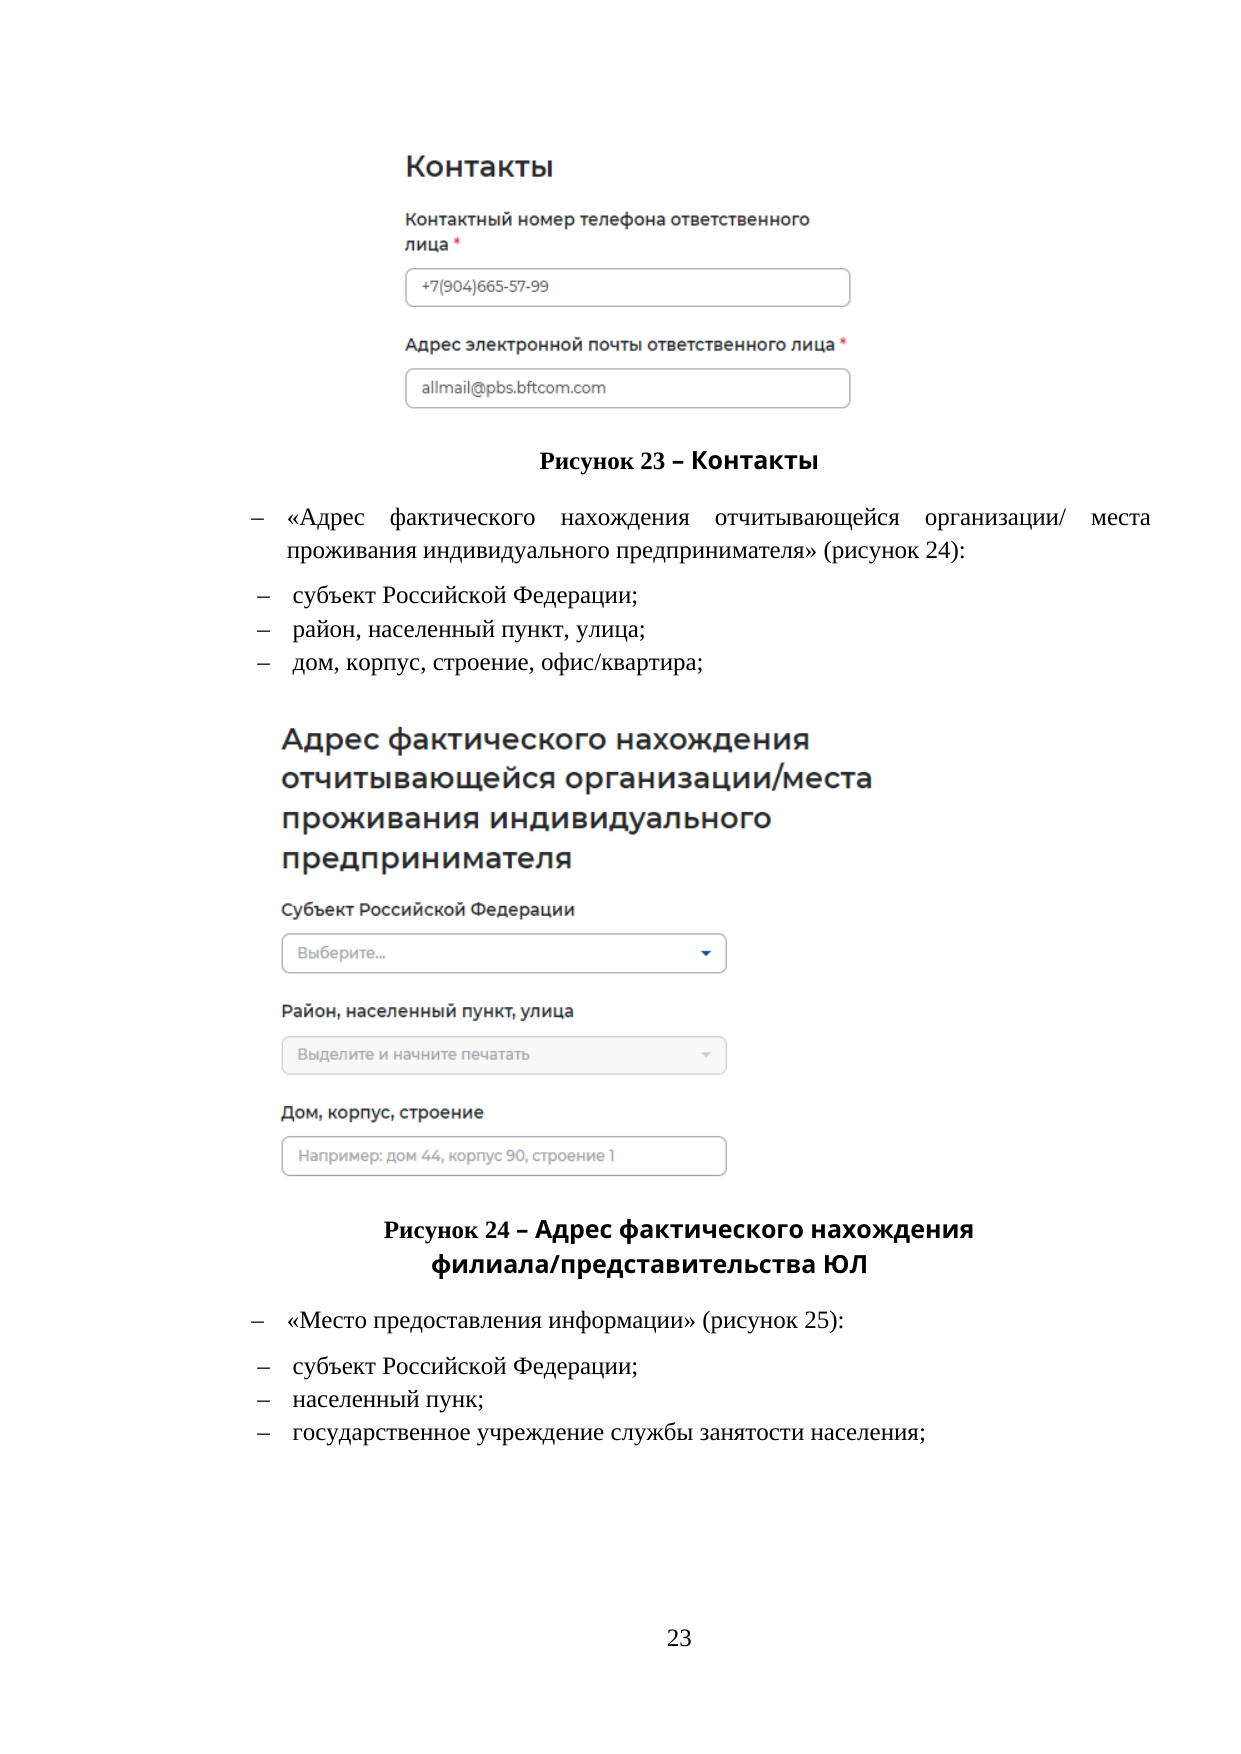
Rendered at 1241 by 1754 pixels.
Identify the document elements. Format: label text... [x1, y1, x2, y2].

text район, населенный пункт, улица; [257, 614, 1152, 642]
text населенный пунк; [257, 1384, 1152, 1413]
text государственное учреждение службы занятости населения; [257, 1417, 1152, 1446]
text субъект Российской Федерации; [257, 1351, 1152, 1379]
text субъект Российской Федерации; [257, 581, 1152, 609]
picture [383, 118, 917, 431]
picture [258, 692, 1041, 1200]
text 24 – Адрес фактического нахождения филиала/представительства ЮЛ [148, 1212, 1152, 1280]
text «Адрес фактического нахождения отчитывающейся организации/ места проживания индивидуального предпринимателя» (рисунок 24): [251, 502, 1152, 564]
text «Место предоставления информации» (рисунок 25): [251, 1305, 1152, 1334]
text дом, корпус, строение, офис/квартира; [257, 647, 1152, 675]
text 23 – Контакты [148, 443, 1152, 477]
